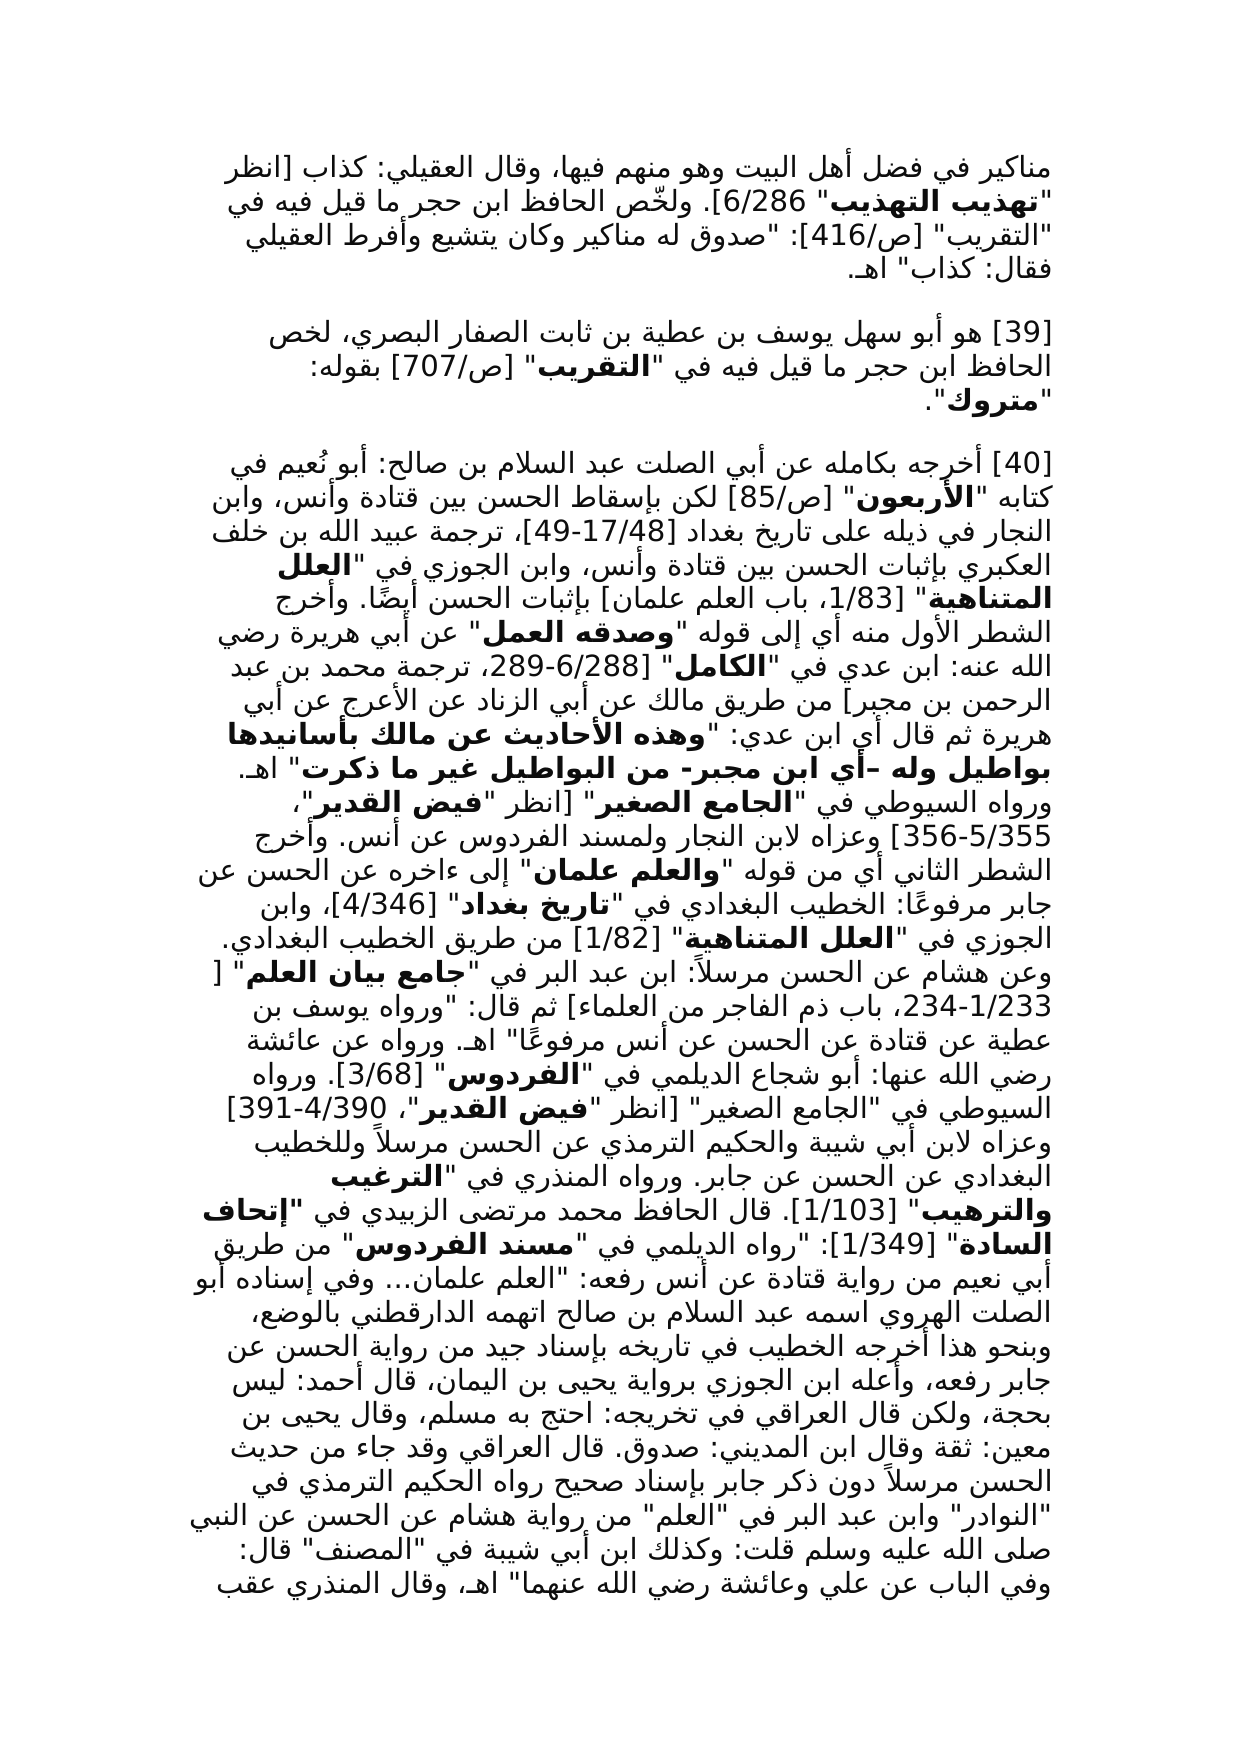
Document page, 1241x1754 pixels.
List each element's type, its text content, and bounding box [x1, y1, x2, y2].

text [187, 446, 1053, 1601]
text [187, 150, 1053, 286]
text [39] هو أبو سهل يوسف بن عطية بن ثابت الصفار البصري، لخص الحافظ ابن حجر ما قيل فيه في "التقريب" [ص/707] بقوله: "متروك". [187, 315, 1053, 417]
